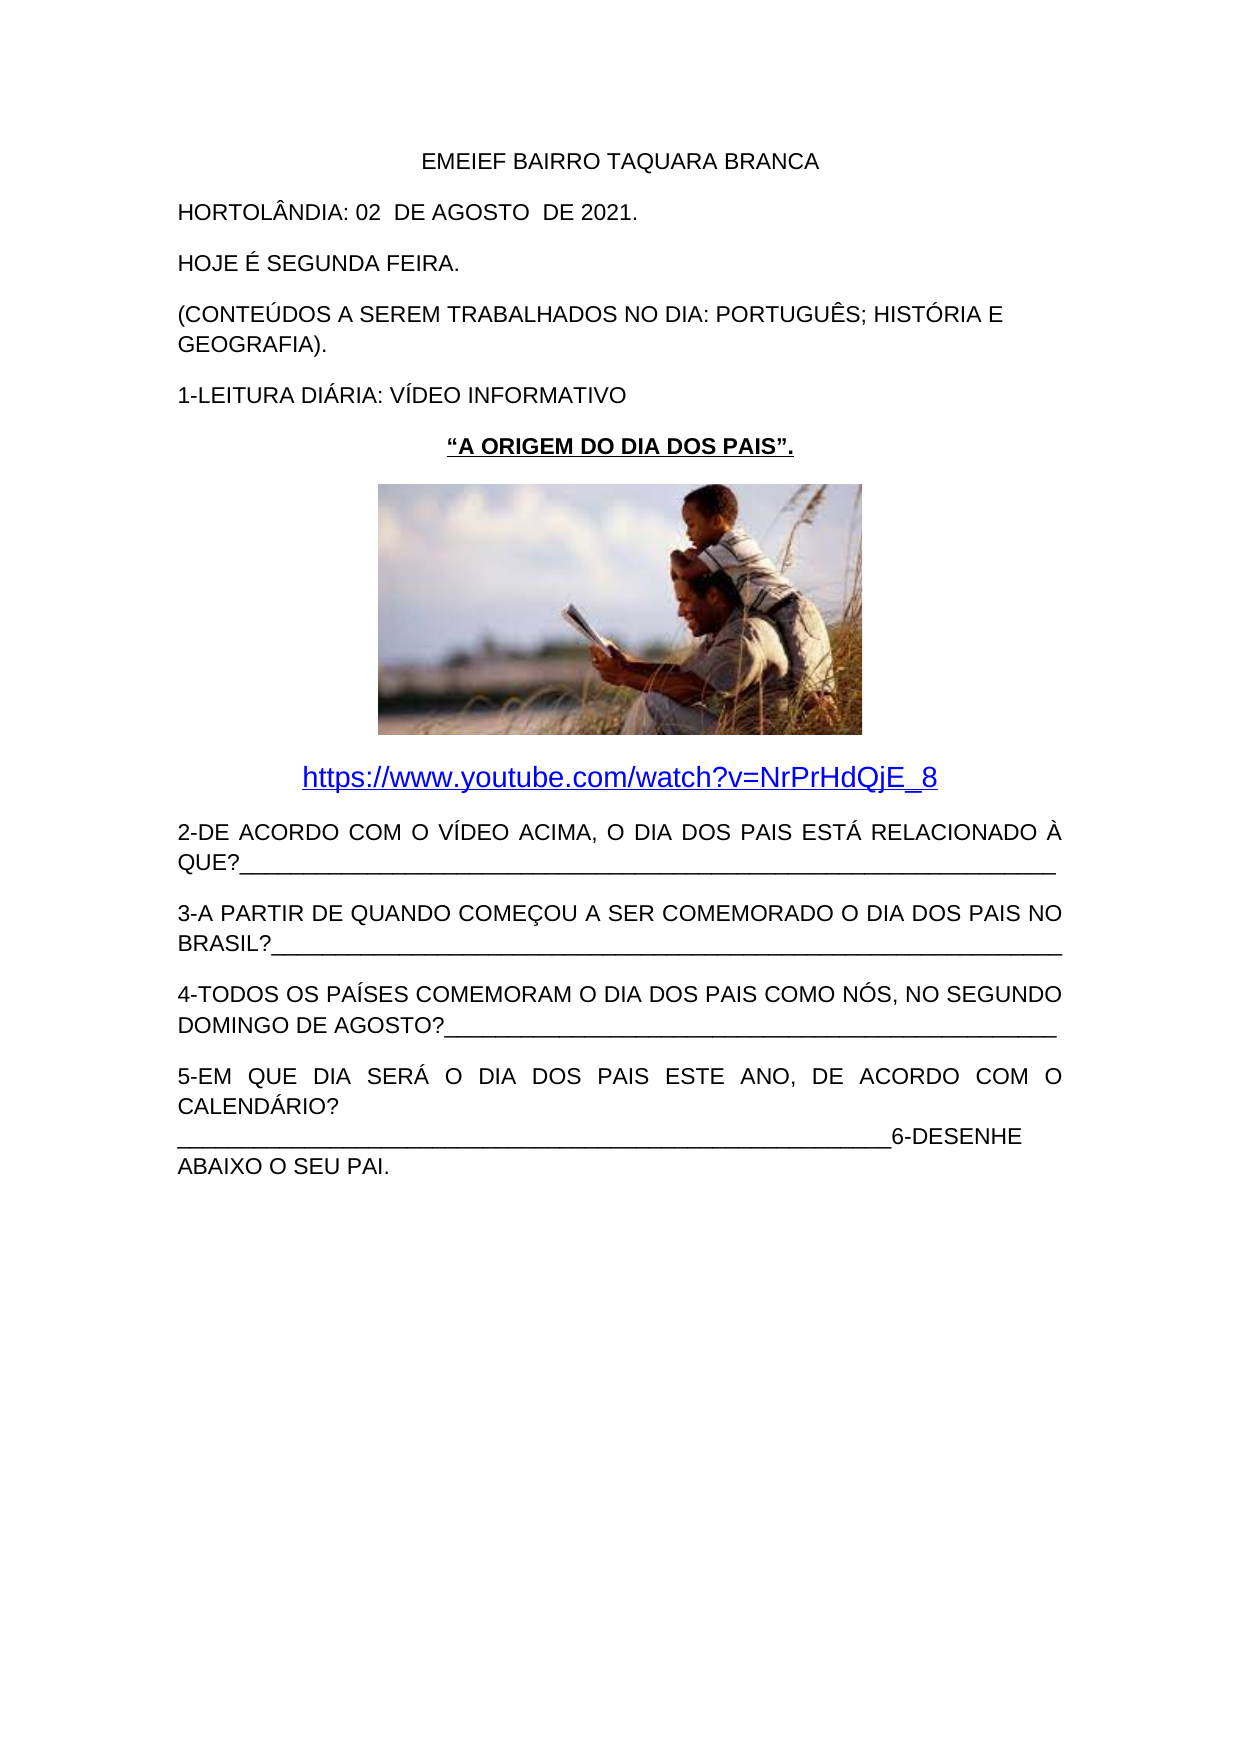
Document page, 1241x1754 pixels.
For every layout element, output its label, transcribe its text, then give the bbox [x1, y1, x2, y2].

text 1-LEITURA DIÁRIA: VÍDEO INFORMATIVO [177, 382, 1063, 408]
text 5-EM QUE DIA SERÁ O DIA DOS PAIS ESTE ANO, DE ACORDO COM O CALENDÁRIO?________________________________________________________6-DESENHE ABAIXO O SEU PAI. [177, 1063, 1063, 1180]
text HOJE É SEGUNDA FEIRA. [177, 250, 1063, 276]
text 3-A PARTIR DE QUANDO COMEÇOU A SER COMEMORADO O DIA DOS PAIS NO BRASIL?______________________________________________________________ [177, 900, 1063, 957]
text EMEIEF BAIRRO TAQUARA BRANCA [177, 148, 1063, 174]
text https://www.youtube.com/watch?v=NrPrHdQjE_8 [177, 759, 1063, 793]
picture [378, 484, 863, 735]
text (CONTEÚDOS A SEREM TRABALHADOS NO DIA: PORTUGUÊS; HISTÓRIA E GEOGRAFIA). [177, 301, 1063, 357]
text 2-DE ACORDO COM O VÍDEO ACIMA, O DIA DOS PAIS ESTÁ RELACIONADO À QUE?________________________________________________________________ [177, 819, 1063, 876]
text HORTOLÂNDIA: 02 DE AGOSTO DE 2021. [177, 199, 1063, 225]
text “A ORIGEM DO DIA DOS PAIS”. [177, 433, 1063, 459]
text 4-TODOS OS PAÍSES COMEMORAM O DIA DOS PAIS COMO NÓS, NO SEGUNDO DOMINGO DE AGOSTO?________________________________________________ [177, 981, 1063, 1038]
